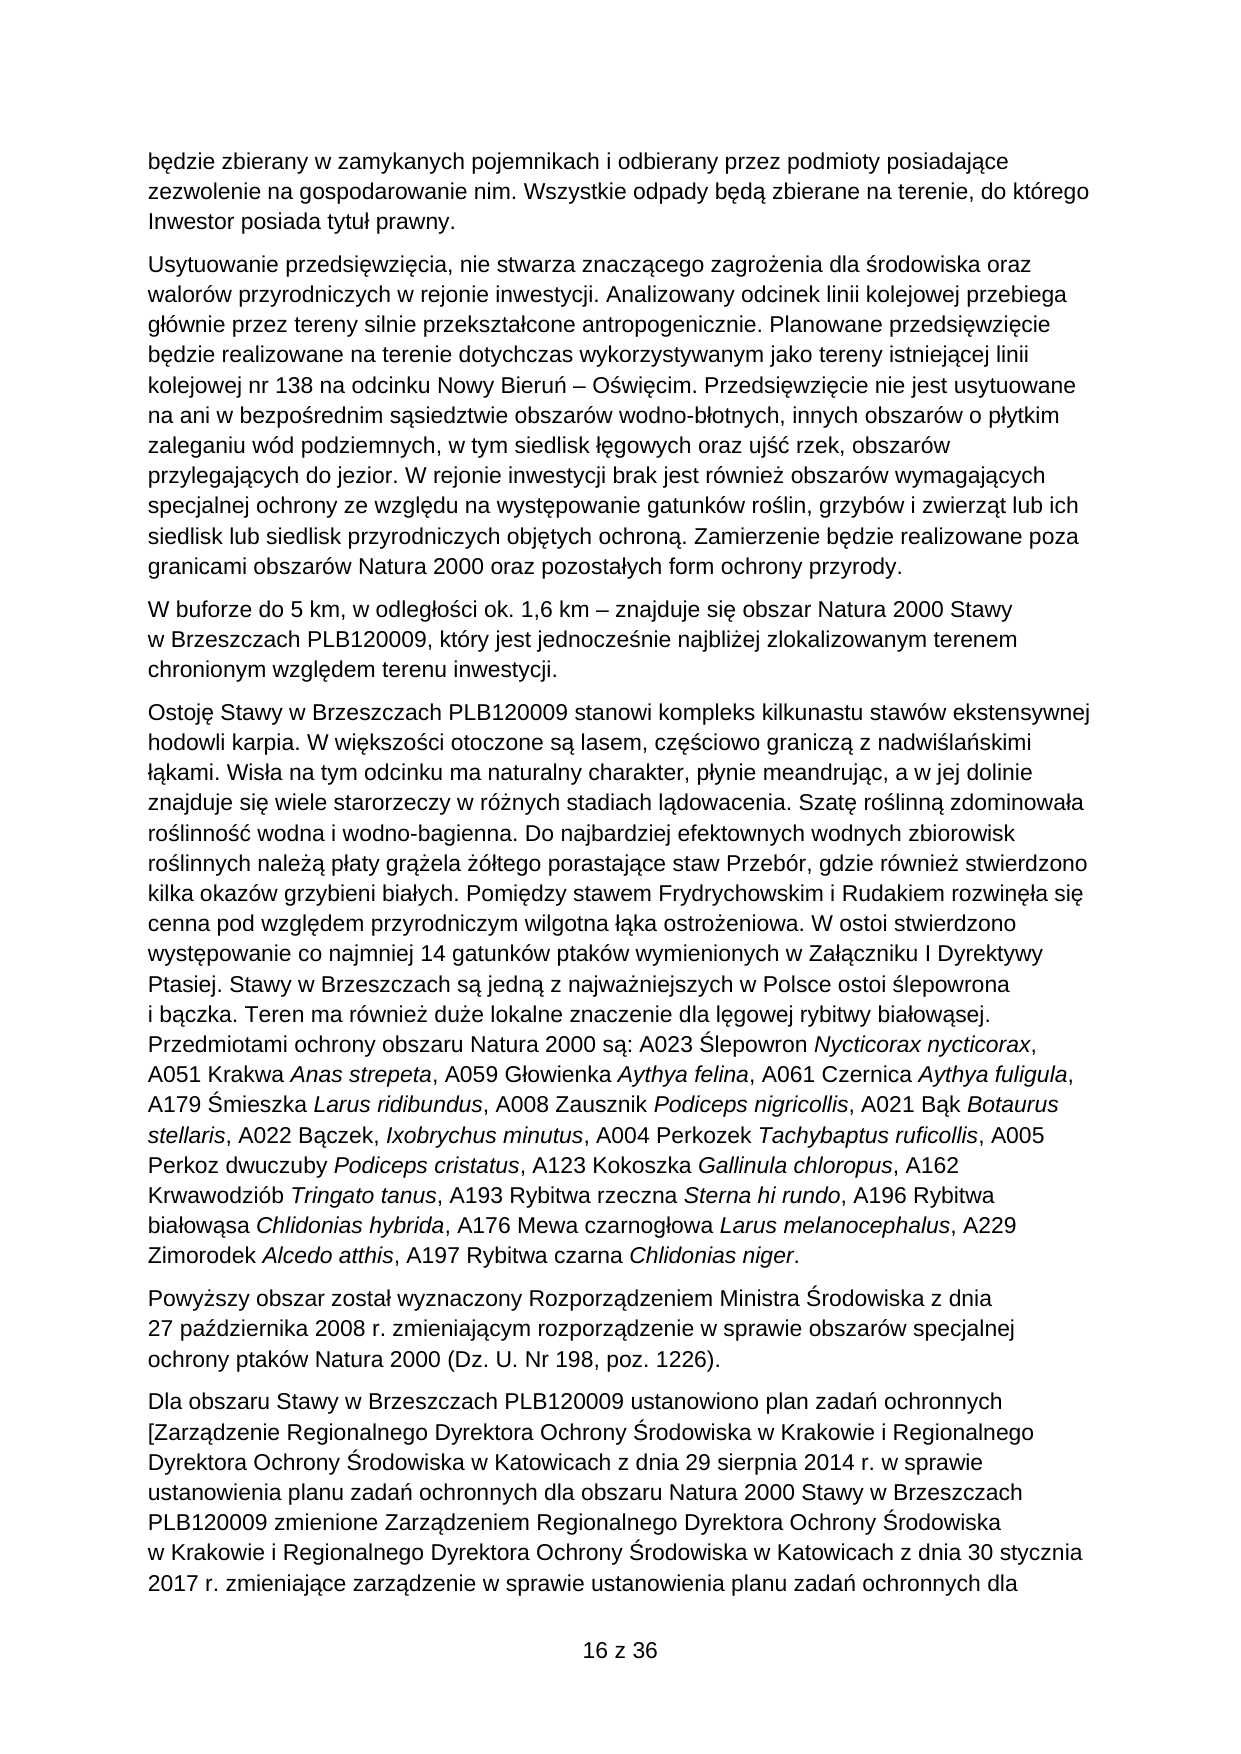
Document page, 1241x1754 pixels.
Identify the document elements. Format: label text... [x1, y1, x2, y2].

text W buforze do 5 km, w odległości ok. 1,6 km – znajduje się obszar Natura 2000 Stawy w Brzeszczach PLB120009, który jest jednocześnie najbliżej zlokalizowanym terenem chronionym względem terenu inwestycji. [148, 596, 1093, 682]
text Ostoję Stawy w Brzeszczach PLB120009 stanowi kompleks kilkunastu stawów ekstensywnej hodowli karpia. W większości otoczone są lasem, częściowo graniczą z nadwiślańskimi łąkami. Wisła na tym odcinku ma naturalny charakter, płynie meandrując, a w jej dolinie znajduje się wiele starorzeczy w różnych stadiach lądowacenia. Szatę roślinną zdominowała roślinność wodna i wodno-bagienna. Do najbardziej efektownych wodnych zbiorowisk roślinnych należą płaty grążela żółtego porastające staw Przebór, gdzie również stwierdzono kilka okazów grzybieni białych. Pomiędzy stawem Frydrychowskim i Rudakiem rozwinęła się cenna pod względem przyrodniczym wilgotna łąka ostrożeniowa. W ostoi stwierdzono występowanie co najmniej 14 gatunków ptaków wymienionych w Załączniku I Dyrektywy Ptasiej. Stawy w Brzeszczach są jedną z najważniejszych w Polsce ostoi ślepowrona i bączka. Teren ma również duże lokalne znaczenie dla lęgowej rybitwy białowąsej. Przedmiotami ochrony obszaru Natura 2000 są: A023 Ślepowron Nycticorax nycticorax, A051 Krakwa Anas strepeta, A059 Głowienka Aythya felina, A061 Czernica Aythya fuligula, A179 Śmieszka Larus ridibundus, A008 Zausznik Podiceps nigricollis, A021 Bąk Botaurus stellaris, A022 Bączek, Ixobrychus minutus, A004 Perkozek Tachybaptus ruficollis, A005 Perkoz dwuczuby Podiceps cristatus, A123 Kokoszka Gallinula chloropus, A162 Krwawodziób Tringato tanus, A193 Rybitwa rzeczna Sterna hi rundo, A196 Rybitwa białowąsa Chlidonias hybrida, A176 Mewa czarnogłowa Larus melanocephalus, A229 Zimorodek Alcedo atthis, A197 Rybitwa czarna Chlidonias niger. [148, 699, 1093, 1269]
text Powyższy obszar został wyznaczony Rozporządzeniem Ministra Środowiska z dnia 27 października 2008 r. zmieniającym rozporządzenie w sprawie obszarów specjalnej ochrony ptaków Natura 2000 (Dz. U. Nr 198, poz. 1226). [148, 1285, 1093, 1372]
text Usytuowanie przedsięwzięcia, nie stwarza znaczącego zagrożenia dla środowiska oraz walorów przyrodniczych w rejonie inwestycji. Analizowany odcinek linii kolejowej przebiega głównie przez tereny silnie przekształcone antropogenicznie. Planowane przedsięwzięcie będzie realizowane na terenie dotychczas wykorzystywanym jako tereny istniejącej linii kolejowej nr 138 na odcinku Nowy Bieruń – Oświęcim. Przedsięwzięcie nie jest usytuowane na ani w bezpośrednim sąsiedztwie obszarów wodno-błotnych, innych obszarów o płytkim zaleganiu wód podziemnych, w tym siedlisk łęgowych oraz ujść rzek, obszarów przylegających do jezior. W rejonie inwestycji brak jest również obszarów wymagających specjalnej ochrony ze względu na występowanie gatunków roślin, grzybów i zwierząt lub ich siedlisk lub siedlisk przyrodniczych objętych ochroną. Zamierzenie będzie realizowane poza granicami obszarów Natura 2000 oraz pozostałych form ochrony przyrody. [148, 251, 1093, 579]
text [148, 148, 1093, 234]
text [148, 1388, 1093, 1596]
